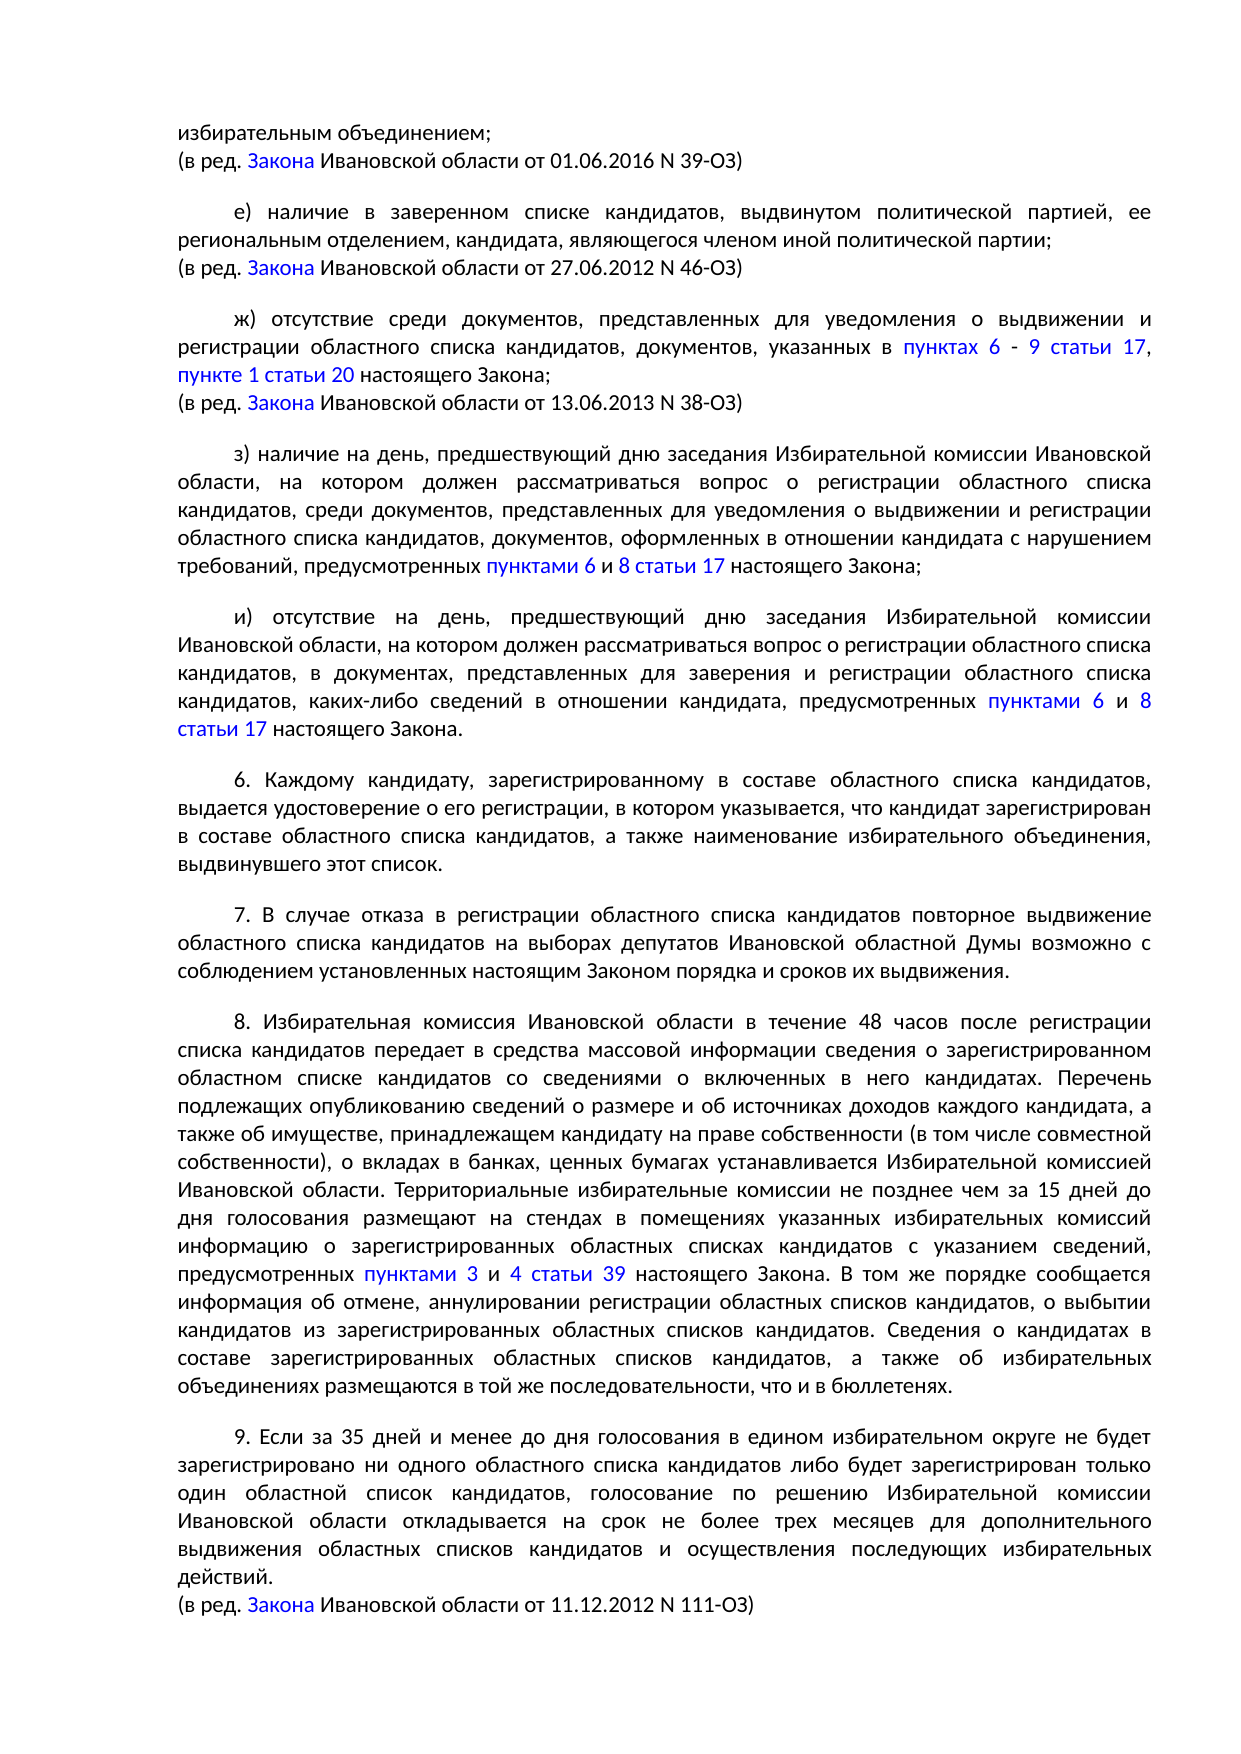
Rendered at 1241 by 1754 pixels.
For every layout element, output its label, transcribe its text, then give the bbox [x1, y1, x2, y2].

text 7. В случае отказа в регистрации областного списка кандидатов повторное выдвижение областного списка кандидатов на выборах депутатов Ивановской областной Думы возможно с соблюдением установленных настоящим Законом порядка и сроков их выдвижения. [177, 900, 1152, 984]
text (в ред. Закона Ивановской области от 01.06.2016 N 39-ОЗ) [177, 146, 1152, 174]
text ж) отсутствие среди документов, представленных для уведомления о выдвижении и регистрации областного списка кандидатов, документов, указанных в пунктах 6 - 9 статьи 17, пункте 1 статьи 20 настоящего Закона; [177, 304, 1152, 388]
text з) наличие на день, предшествующий дню заседания Избирательной комиссии Ивановской области, на котором должен рассматриваться вопрос о регистрации областного списка кандидатов, среди документов, представленных для уведомления о выдвижении и регистрации областного списка кандидатов, документов, оформленных в отношении кандидата с нарушением требований, предусмотренных пунктами 6 и 8 статьи 17 настоящего Закона; [177, 439, 1152, 579]
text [177, 118, 1152, 146]
text (в ред. Закона Ивановской области от 27.06.2012 N 46-ОЗ) [177, 253, 1152, 281]
text и) отсутствие на день, предшествующий дню заседания Избирательной комиссии Ивановской области, на котором должен рассматриваться вопрос о регистрации областного списка кандидатов, в документах, представленных для заверения и регистрации областного списка кандидатов, каких-либо сведений в отношении кандидата, предусмотренных пунктами 6 и 8 статьи 17 настоящего Закона. [177, 602, 1152, 742]
text е) наличие в заверенном списке кандидатов, выдвинутом политической партией, ее региональным отделением, кандидата, являющегося членом иной политической партии; [177, 197, 1152, 253]
text 6. Каждому кандидату, зарегистрированному в составе областного списка кандидатов, выдается удостоверение о его регистрации, в котором указывается, что кандидат зарегистрирован в составе областного списка кандидатов, а также наименование избирательного объединения, выдвинувшего этот список. [177, 765, 1152, 877]
text 8. Избирательная комиссия Ивановской области в течение 48 часов после регистрации списка кандидатов передает в средства массовой информации сведения о зарегистрированном областном списке кандидатов со сведениями о включенных в него кандидатах. Перечень подлежащих опубликованию сведений о размере и об источниках доходов каждого кандидата, а также об имуществе, принадлежащем кандидату на праве собственности (в том числе совместной собственности), о вкладах в банках, ценных бумагах устанавливается Избирательной комиссией Ивановской области. Территориальные избирательные комиссии не позднее чем за 15 дней до дня голосования размещают на стендах в помещениях указанных избирательных комиссий информацию о зарегистрированных областных списках кандидатов с указанием сведений, предусмотренных пунктами 3 и 4 статьи 39 настоящего Закона. В том же порядке сообщается информация об отмене, аннулировании регистрации областных списков кандидатов, о выбытии кандидатов из зарегистрированных областных списков кандидатов. Сведения о кандидатах в составе зарегистрированных областных списков кандидатов, а также об избирательных объединениях размещаются в той же последовательности, что и в бюллетенях. [177, 1007, 1152, 1399]
text (в ред. Закона Ивановской области от 11.12.2012 N 111-ОЗ) [177, 1590, 1152, 1618]
text 9. Если за 35 дней и менее до дня голосования в едином избирательном округе не будет зарегистрировано ни одного областного списка кандидатов либо будет зарегистрирован только один областной список кандидатов, голосование по решению Избирательной комиссии Ивановской области откладывается на срок не более трех месяцев для дополнительного выдвижения областных списков кандидатов и осуществления последующих избирательных действий. [177, 1422, 1152, 1590]
text (в ред. Закона Ивановской области от 13.06.2013 N 38-ОЗ) [177, 388, 1152, 416]
